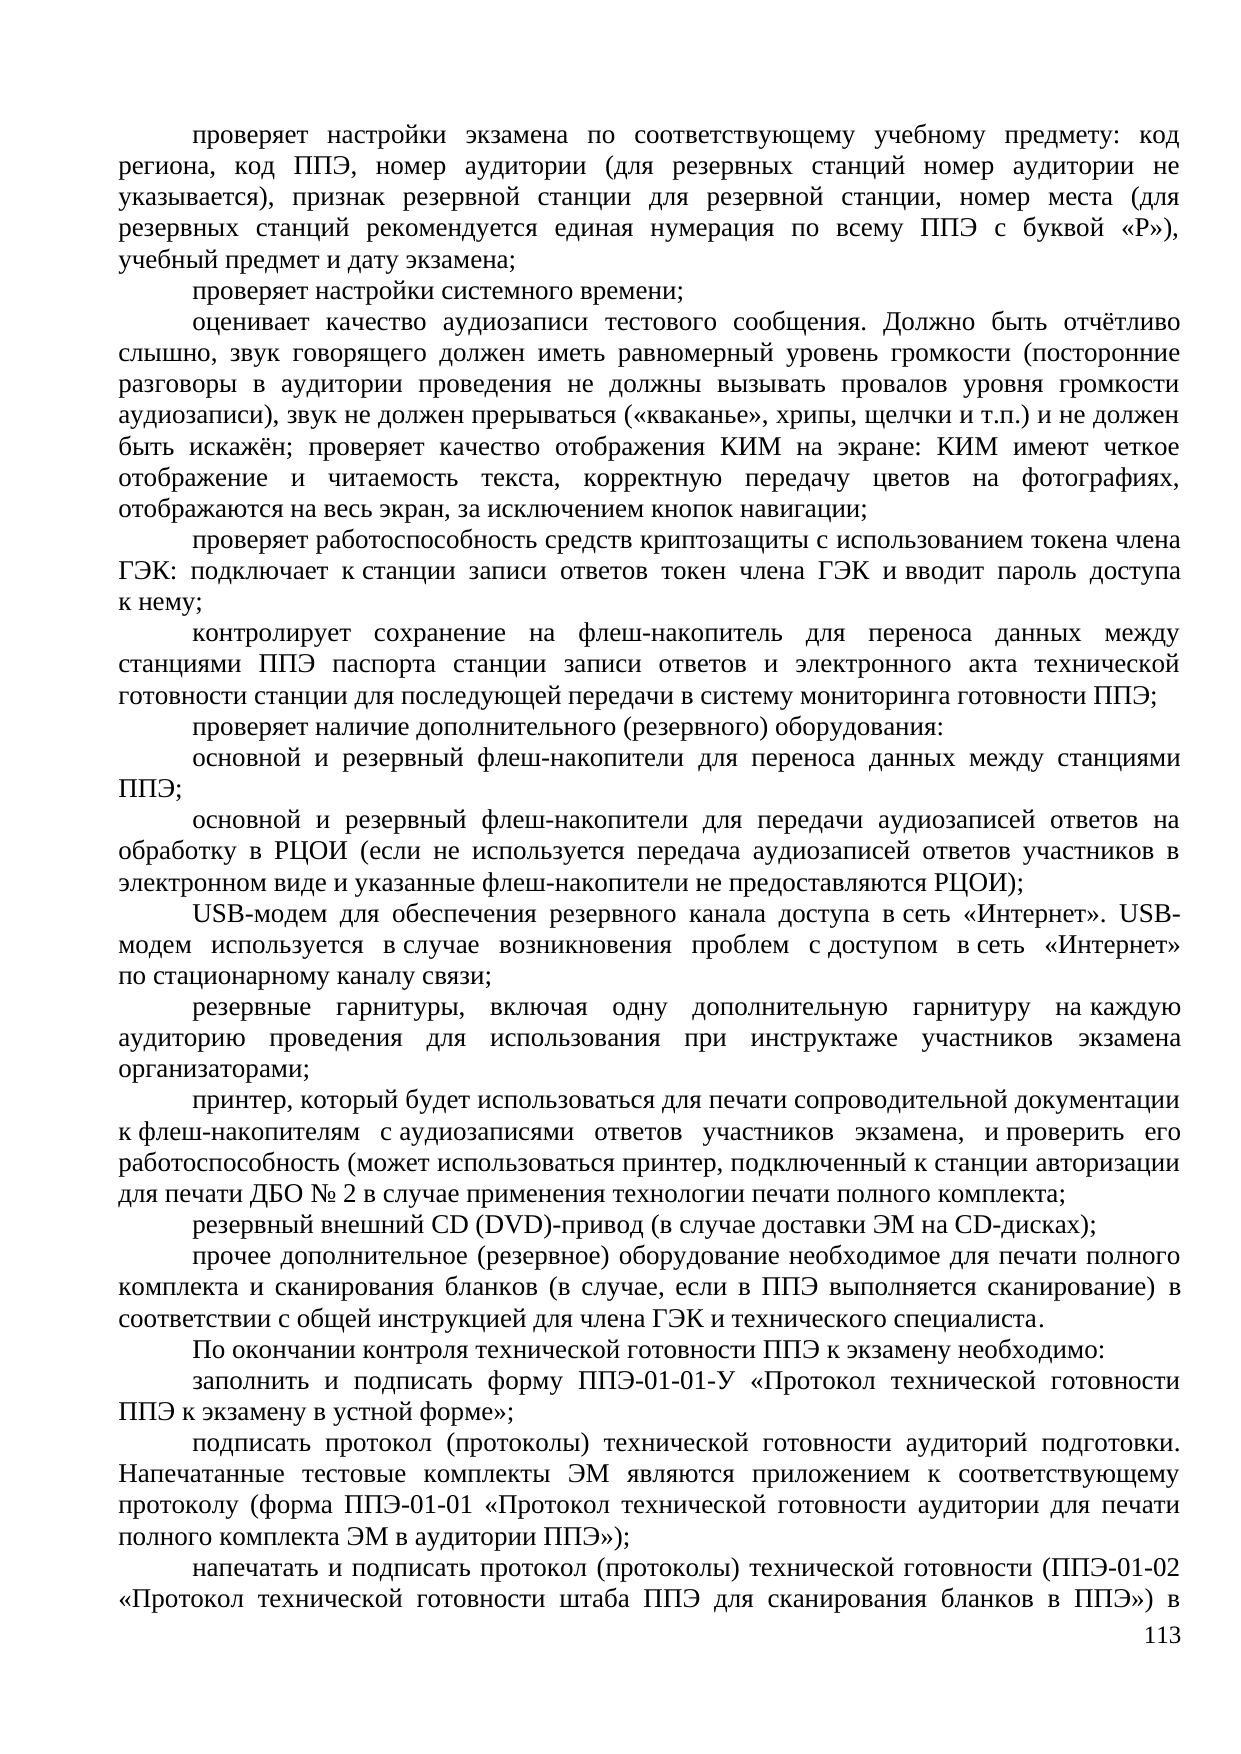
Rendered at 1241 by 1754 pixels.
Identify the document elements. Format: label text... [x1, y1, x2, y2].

text принтер, который будет использоваться для печати сопроводительной документации к флеш-накопителям с аудиозаписями ответов участников экзамена, и проверить его работоспособность (может использоваться принтер, подключенный к станции авторизации для печати ДБО № 2 в случае применения технологии печати полного комплекта; [118, 1084, 1181, 1208]
text проверяет работоспособность средств криптозащиты с использованием токена члена ГЭК: подключает к станции записи ответов токен члена ГЭК и вводит пароль доступа к нему; [118, 523, 1181, 616]
text основной и резервный флеш-накопители для переноса данных между станциями ППЭ; [118, 741, 1181, 803]
text По окончании контроля технической готовности ППЭ к экзамену необходимо: [118, 1333, 1181, 1364]
text оценивает качество аудиозаписи тестового сообщения. Должно быть отчётливо слышно, звук говорящего должен иметь равномерный уровень громкости (посторонние разговоры в аудитории проведения не должны вызывать провалов уровня громкости аудиозаписи), звук не должен прерываться («кваканье», хрипы, щелчки и т.п.) и не должен быть искажён; проверяет качество отображения КИМ на экране: КИМ имеют четкое отображение и читаемость текста, корректную передачу цветов на фотографиях, отображаются на весь экран, за исключением кнопок навигации; [118, 305, 1181, 523]
text проверяет наличие дополнительного (резервного) оборудования: [118, 710, 1181, 741]
text USB-модем для обеспечения резервного канала доступа в сеть «Интернет». USB-модем используется в случае возникновения проблем с доступом в сеть «Интернет» по стационарному каналу связи; [118, 897, 1181, 990]
text прочее дополнительное (резервное) оборудование необходимое для печати полного комплекта и сканирования бланков (в случае, если в ППЭ выполняется сканирование) в соответствии с общей инструкцией для члена ГЭК и технического специалиста. [118, 1239, 1181, 1333]
text контролирует сохранение на флеш-накопитель для переноса данных между станциями ППЭ паспорта станции записи ответов и электронного акта технической готовности станции для последующей передачи в систему мониторинга готовности ППЭ; [118, 616, 1181, 710]
text резервные гарнитуры, включая одну дополнительную гарнитуру на каждую аудиторию проведения для использования при инструктаже участников экзамена организаторами; [118, 990, 1181, 1084]
text проверяет настройки системного времени; [118, 274, 1181, 305]
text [118, 1551, 1181, 1613]
text проверяет настройки экзамена по соответствующему учебному предмету: код региона, код ППЭ, номер аудитории (для резервных станций номер аудитории не указывается), признак резервной станции для резервной станции, номер места (для резервных станций рекомендуется единая нумерация по всему ППЭ с буквой «Р»), учебный предмет и дату экзамена; [118, 118, 1181, 274]
text резервный внешний CD (DVD)-привод (в случае доставки ЭМ на CD-дисках); [118, 1208, 1181, 1239]
text заполнить и подписать форму ППЭ-01-01-У «Протокол технической готовности ППЭ к экзамену в устной форме»; [118, 1364, 1181, 1426]
text подписать протокол (протоколы) технической готовности аудиторий подготовки. Напечатанные тестовые комплекты ЭМ являются приложением к соответствующему протоколу (форма ППЭ-01-01 «Протокол технической готовности аудитории для печати полного комплекта ЭМ в аудитории ППЭ»); [118, 1426, 1181, 1551]
text основной и резервный флеш-накопители для передачи аудиозаписей ответов на обработку в РЦОИ (если не используется передача аудиозаписей ответов участников в электронном виде и указанные флеш-накопители не предоставляются РЦОИ); [118, 803, 1181, 897]
